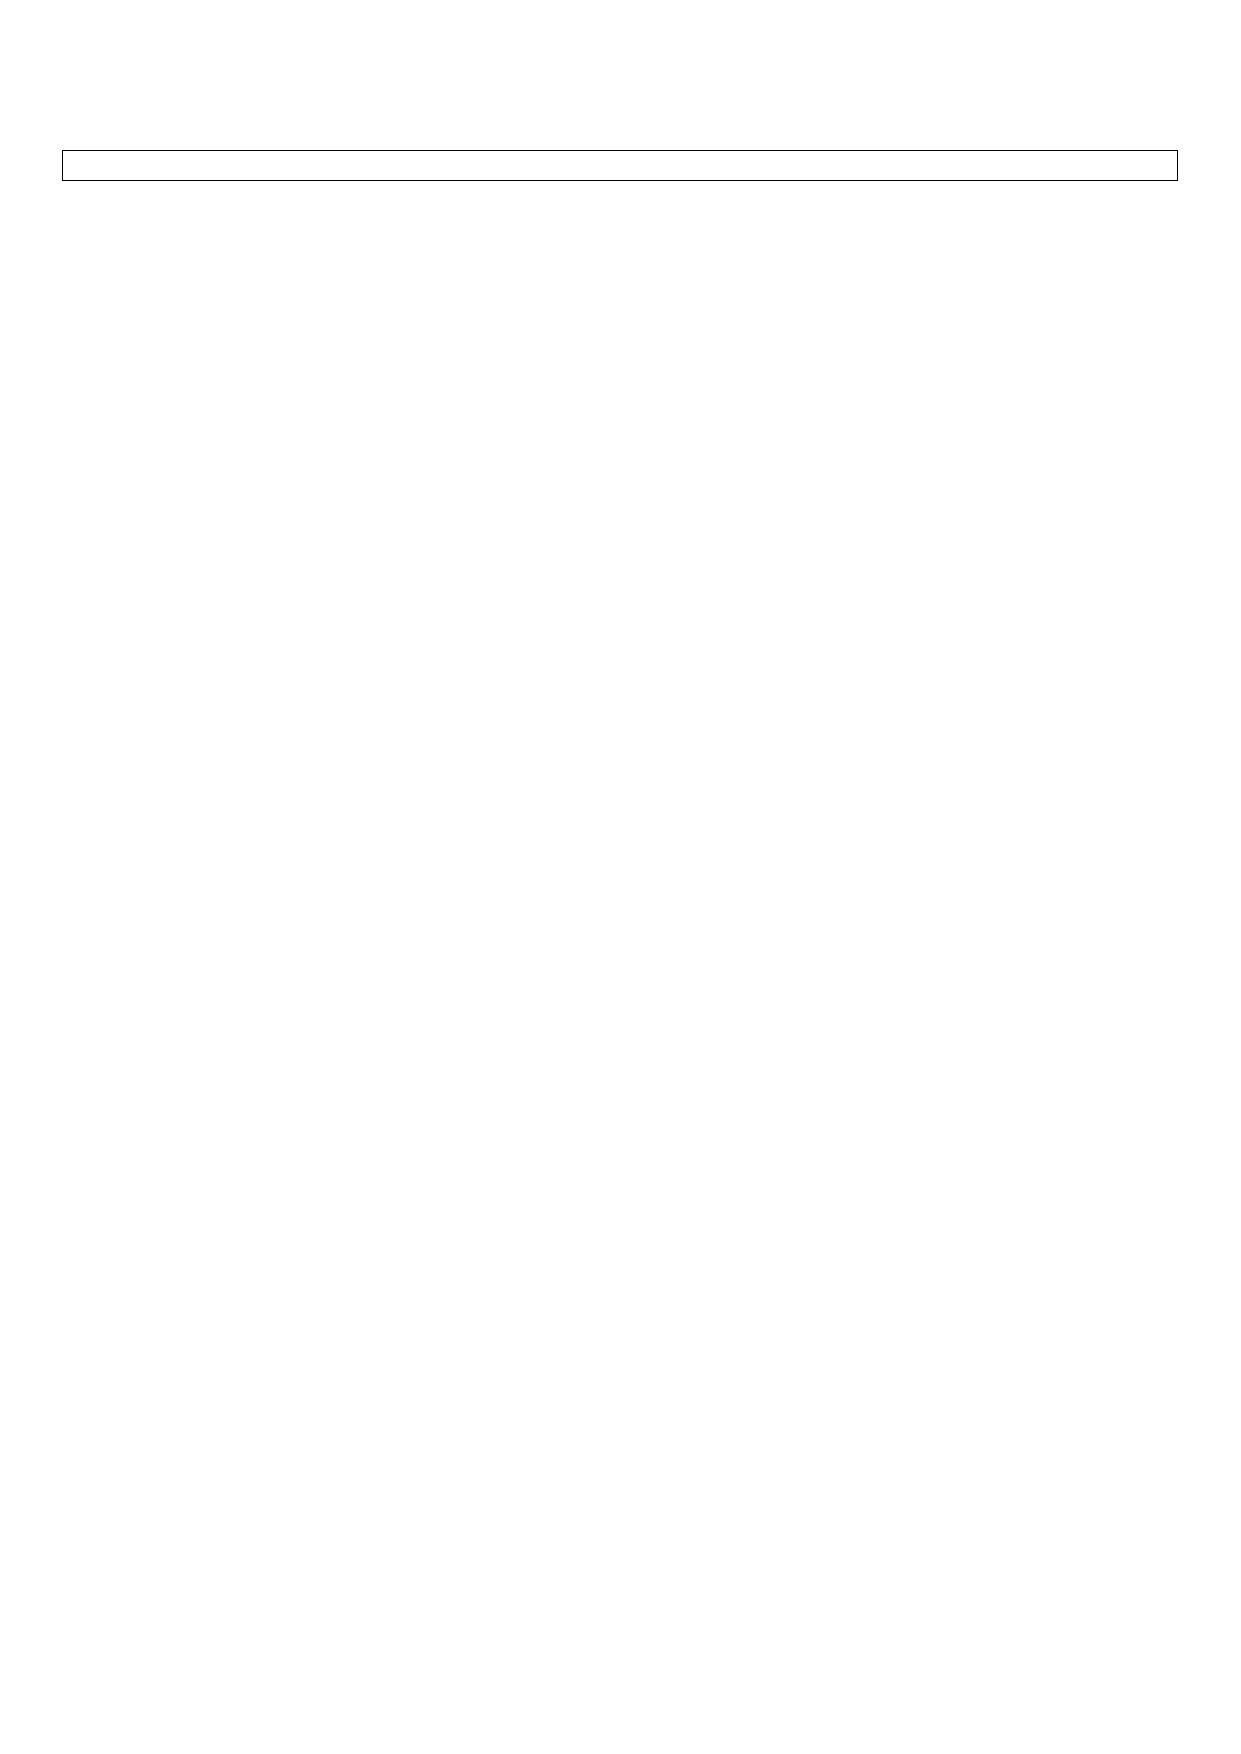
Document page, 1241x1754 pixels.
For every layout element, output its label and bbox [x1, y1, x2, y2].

table_cell [63, 151, 1177, 180]
